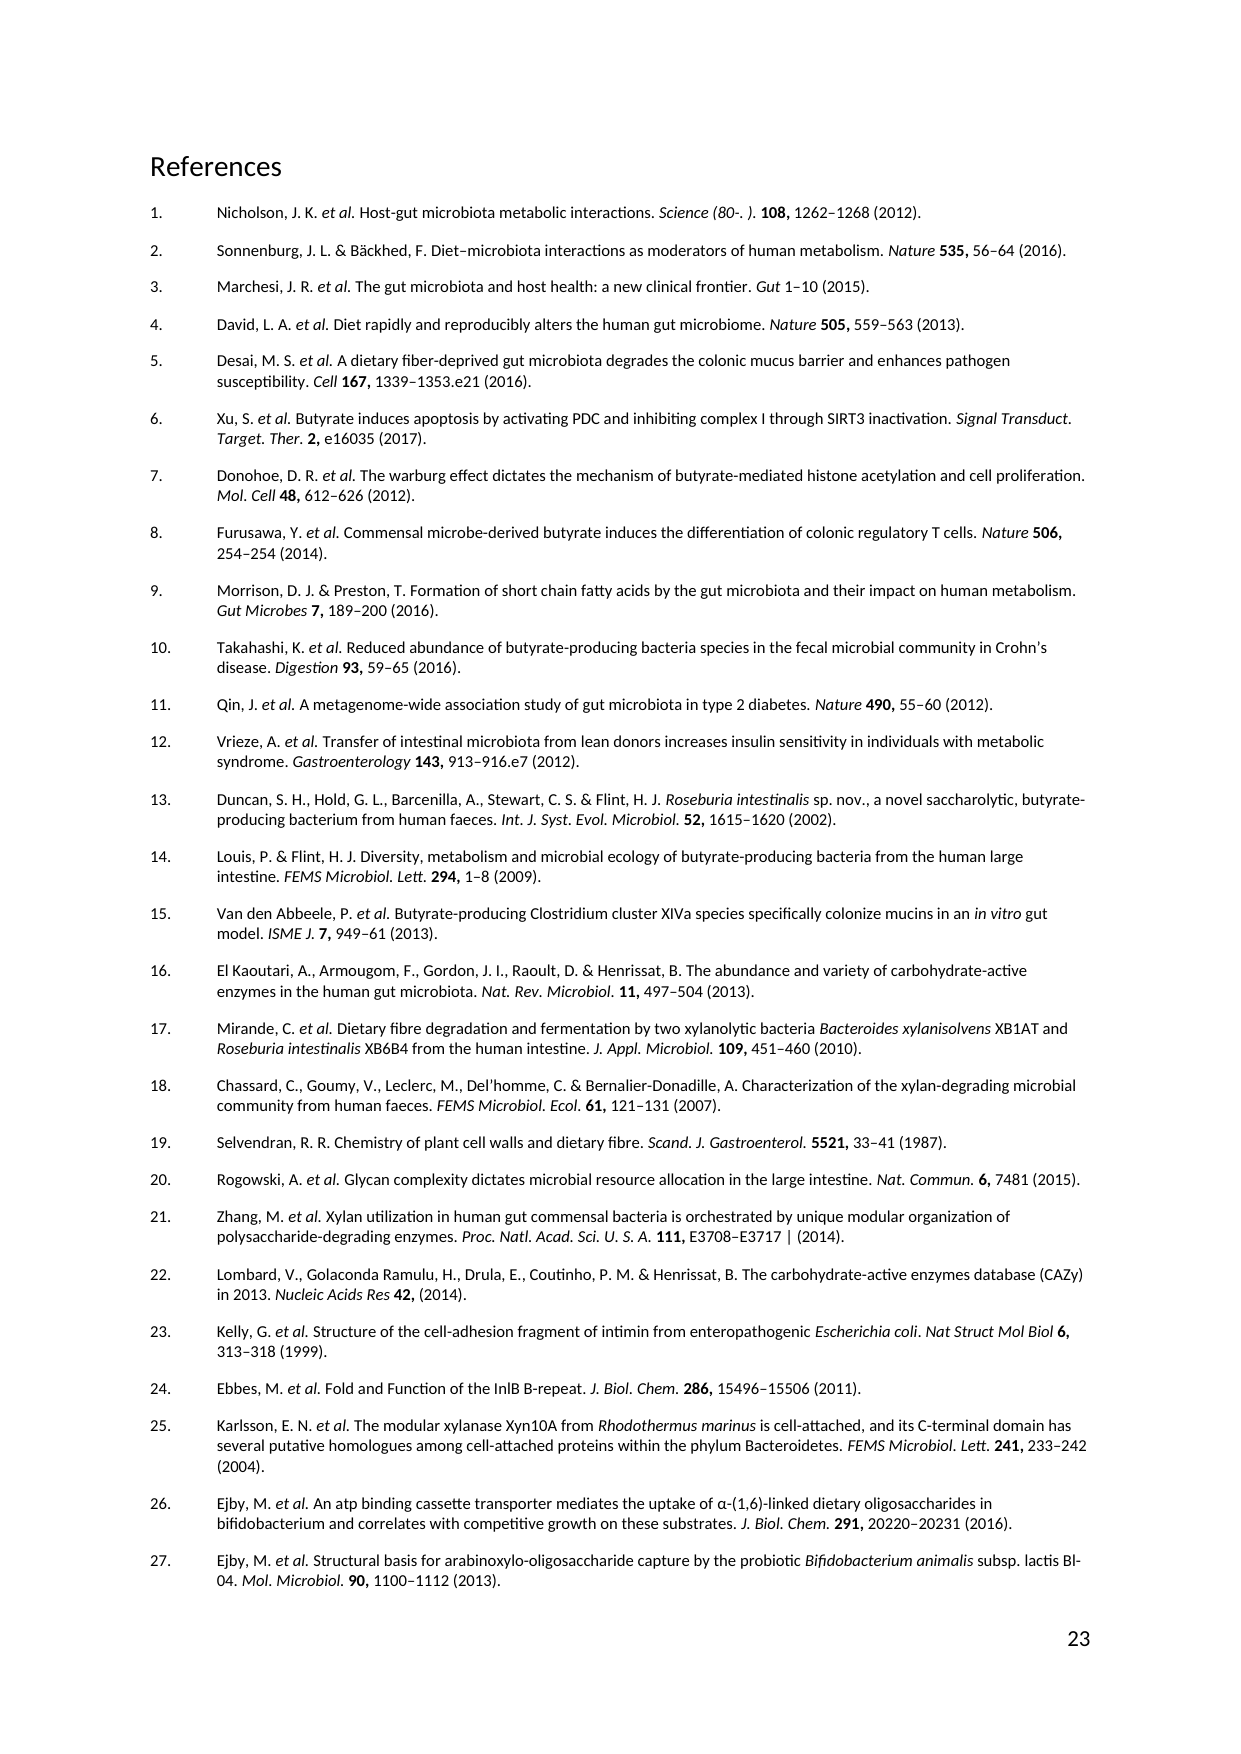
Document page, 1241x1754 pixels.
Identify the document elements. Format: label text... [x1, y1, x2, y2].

text 21. Zhang, M. et al. Xylan utilization in human gut commensal bacteria is orchestrated by unique modular organization of polysaccharide-degrading enzymes. Proc. Natl. Acad. Sci. U. S. A. 111, E3708–E3717 | (2014). [150, 1206, 1090, 1247]
text 1. Nicholson, J. K. et al. Host-gut microbiota metabolic interactions. Science (80-. ). 108, 1262–1268 (2012). [150, 203, 1090, 223]
text 3. Marchesi, J. R. et al. The gut microbiota and host health: a new clinical frontier. Gut 1–10 (2015). [150, 277, 1090, 297]
text 18. Chassard, C., Goumy, V., Leclerc, M., Del’homme, C. & Bernalier-Donadille, A. Characterization of the xylan-degrading microbial community from human faeces. FEMS Microbiol. Ecol. 61, 121–131 (2007). [150, 1075, 1090, 1116]
text 6. Xu, S. et al. Butyrate induces apoptosis by activating PDC and inhibiting complex I through SIRT3 inactivation. Signal Transduct. Target. Ther. 2, e16035 (2017). [150, 408, 1090, 449]
text 24. Ebbes, M. et al. Fold and Function of the InlB B-repeat. J. Biol. Chem. 286, 15496–15506 (2011). [150, 1378, 1090, 1399]
text 10. Takahashi, K. et al. Reduced abundance of butyrate-producing bacteria species in the fecal microbial community in Crohn’s disease. Digestion 93, 59–65 (2016). [150, 637, 1090, 678]
text 7. Donohoe, D. R. et al. The warburg effect dictates the mechanism of butyrate-mediated histone acetylation and cell proliferation. Mol. Cell 48, 612–626 (2012). [150, 465, 1090, 506]
text 16. El Kaoutari, A., Armougom, F., Gordon, J. I., Raoult, D. & Henrissat, B. The abundance and variety of carbohydrate-active enzymes in the human gut microbiota. Nat. Rev. Microbiol. 11, 497–504 (2013). [150, 961, 1090, 1001]
text References [150, 148, 1090, 183]
text 13. Duncan, S. H., Hold, G. L., Barcenilla, A., Stewart, C. S. & Flint, H. J. Roseburia intestinalis sp. nov., a novel saccharolytic, butyrate-producing bacterium from human faeces. Int. J. Syst. Evol. Microbiol. 52, 1615–1620 (2002). [150, 789, 1090, 829]
text 27. Ejby, M. et al. Structural basis for arabinoxylo-oligosaccharide capture by the probiotic Bifidobacterium animalis subsp. lactis Bl-04. Mol. Microbiol. 90, 1100–1112 (2013). [150, 1550, 1090, 1591]
text 19. Selvendran, R. R. Chemistry of plant cell walls and dietary fibre. Scand. J. Gastroenterol. 5521, 33–41 (1987). [150, 1132, 1090, 1153]
text 4. David, L. A. et al. Diet rapidly and reproducibly alters the human gut microbiome. Nature 505, 559–563 (2013). [150, 314, 1090, 334]
text 20. Rogowski, A. et al. Glycan complexity dictates microbial resource allocation in the large intestine. Nat. Commun. 6, 7481 (2015). [150, 1169, 1090, 1190]
text 12. Vrieze, A. et al. Transfer of intestinal microbiota from lean donors increases insulin sensitivity in individuals with metabolic syndrome. Gastroenterology 143, 913–916.e7 (2012). [150, 731, 1090, 772]
text 26. Ejby, M. et al. An atp binding cassette transporter mediates the uptake of α-(1,6)-linked dietary oligosaccharides in bifidobacterium and correlates with competitive growth on these substrates. J. Biol. Chem. 291, 20220–20231 (2016). [150, 1493, 1090, 1533]
text 2. Sonnenburg, J. L. & Bäckhed, F. Diet–microbiota interactions as moderators of human metabolism. Nature 535, 56–64 (2016). [150, 240, 1090, 260]
text 17. Mirande, C. et al. Dietary fibre degradation and fermentation by two xylanolytic bacteria Bacteroides xylanisolvens XB1AT and Roseburia intestinalis XB6B4 from the human intestine. J. Appl. Microbiol. 109, 451–460 (2010). [150, 1018, 1090, 1058]
text 22. Lombard, V., Golaconda Ramulu, H., Drula, E., Coutinho, P. M. & Henrissat, B. The carbohydrate-active enzymes database (CAZy) in 2013. Nucleic Acids Res 42, (2014). [150, 1264, 1090, 1304]
text 14. Louis, P. & Flint, H. J. Diversity, metabolism and microbial ecology of butyrate-producing bacteria from the human large intestine. FEMS Microbiol. Lett. 294, 1–8 (2009). [150, 846, 1090, 887]
text 23. Kelly, G. et al. Structure of the cell-adhesion fragment of intimin from enteropathogenic Escherichia coli. Nat Struct Mol Biol 6, 313–318 (1999). [150, 1321, 1090, 1362]
text 5. Desai, M. S. et al. A dietary fiber-deprived gut microbiota degrades the colonic mucus barrier and enhances pathogen susceptibility. Cell 167, 1339–1353.e21 (2016). [150, 351, 1090, 391]
text 15. Van den Abbeele, P. et al. Butyrate-producing Clostridium cluster XIVa species specifically colonize mucins in an in vitro gut model. ISME J. 7, 949–61 (2013). [150, 903, 1090, 944]
text 9. Morrison, D. J. & Preston, T. Formation of short chain fatty acids by the gut microbiota and their impact on human metabolism. Gut Microbes 7, 189–200 (2016). [150, 580, 1090, 621]
text 11. Qin, J. et al. A metagenome-wide association study of gut microbiota in type 2 diabetes. Nature 490, 55–60 (2012). [150, 694, 1090, 715]
text 25. Karlsson, E. N. et al. The modular xylanase Xyn10A from Rhodothermus marinus is cell-attached, and its C-terminal domain has several putative homologues among cell-attached proteins within the phylum Bacteroidetes. FEMS Microbiol. Lett. 241, 233–242 (2004). [150, 1415, 1090, 1476]
text 8. Furusawa, Y. et al. Commensal microbe-derived butyrate induces the differentiation of colonic regulatory T cells. Nature 506, 254–254 (2014). [150, 523, 1090, 563]
